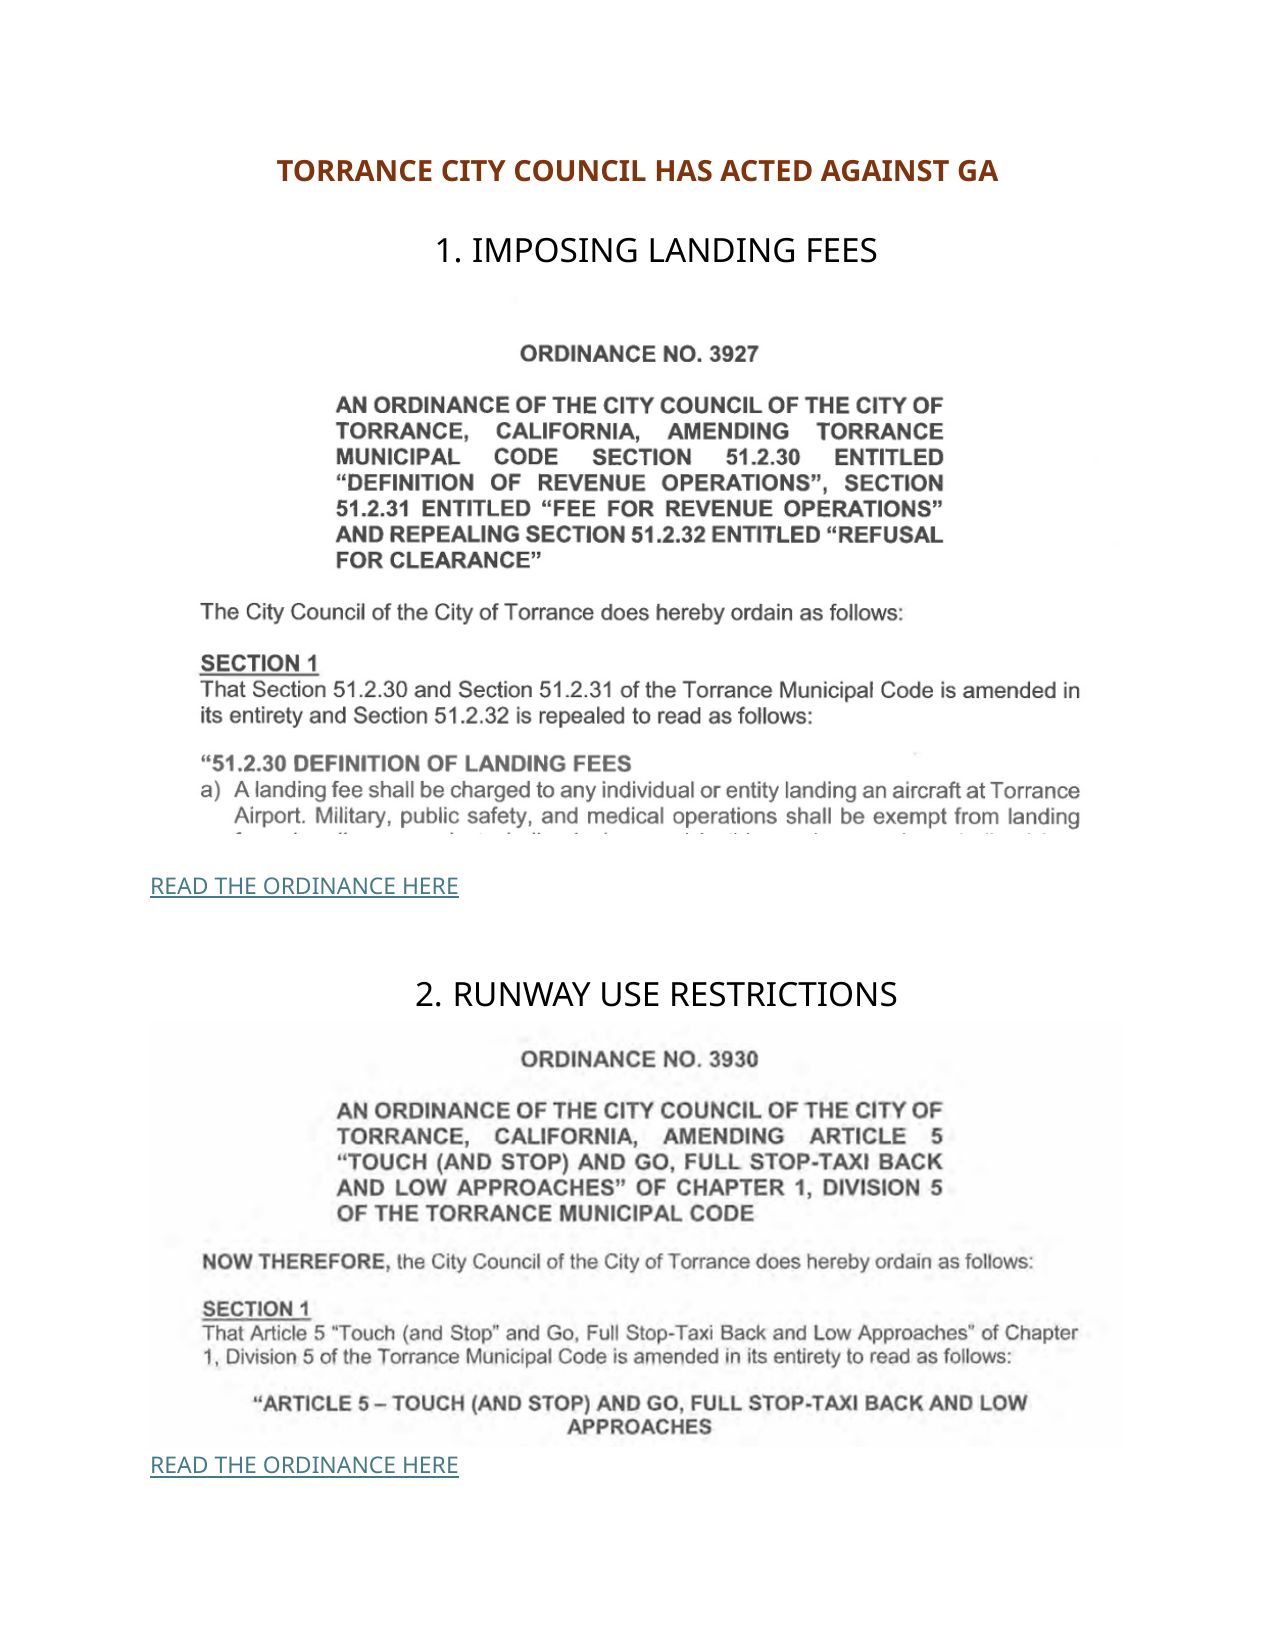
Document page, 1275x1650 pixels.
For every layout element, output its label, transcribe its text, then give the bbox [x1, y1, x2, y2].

text READ THE ORDINANCE HERE [150, 1449, 1125, 1481]
list IMPOSING LANDING FEES [187, 227, 1125, 272]
picture [150, 275, 1125, 834]
picture [150, 1020, 1125, 1447]
text READ THE ORDINANCE HERE [150, 870, 1125, 901]
text TORRANCE CITY COUNCIL HAS ACTED AGAINST GA [150, 150, 1125, 190]
list RUNWAY USE RESTRICTIONS [187, 971, 1125, 1016]
